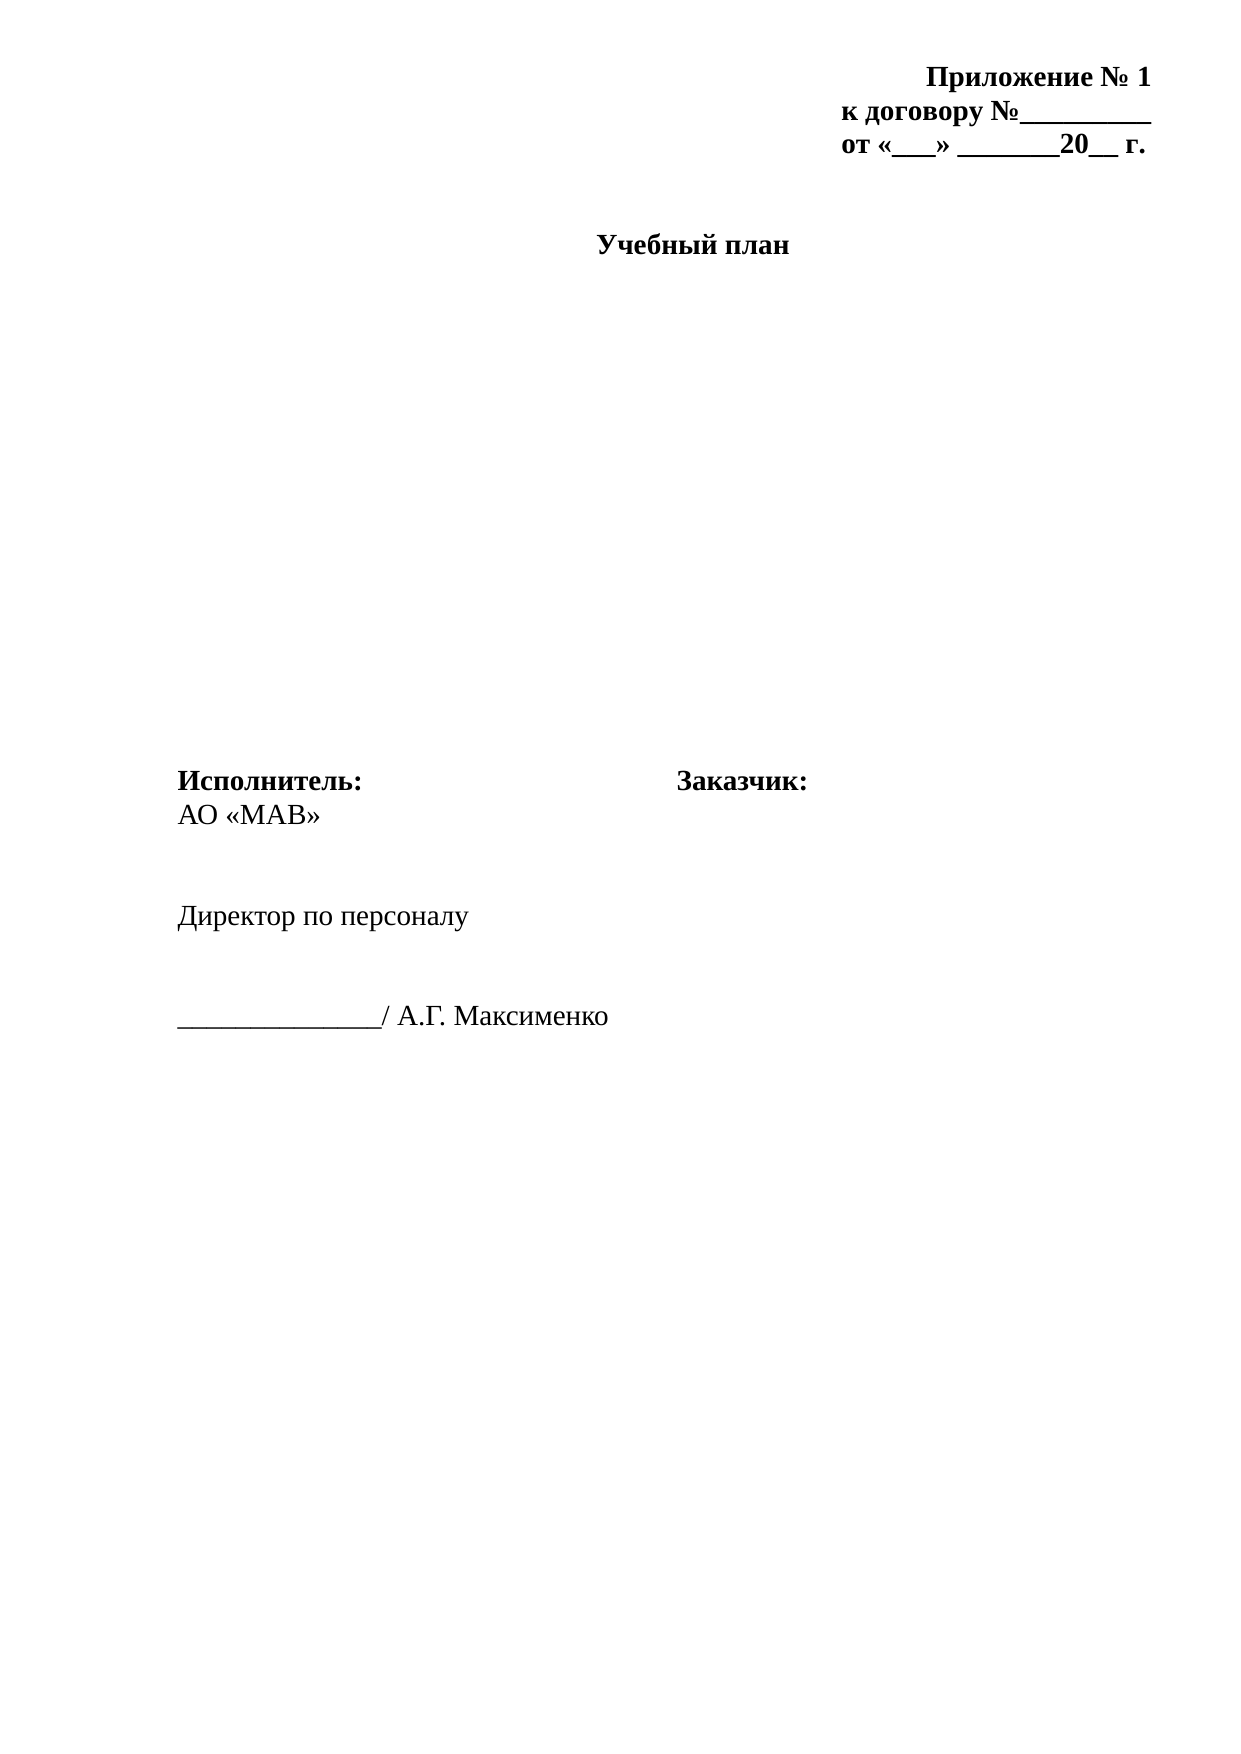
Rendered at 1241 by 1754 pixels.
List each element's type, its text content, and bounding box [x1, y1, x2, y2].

text к договору №_________ [767, 93, 1152, 126]
text Учебный план [215, 227, 1152, 260]
table_header Заказчик: [665, 764, 1163, 1065]
table_header Исполнитель: АО «МАВ» Директор по персоналу ______________/ А.Г. Максименко [166, 764, 665, 1065]
text Приложение № 1 [177, 59, 1152, 93]
text от «___» _______20__ г. [767, 126, 1152, 160]
